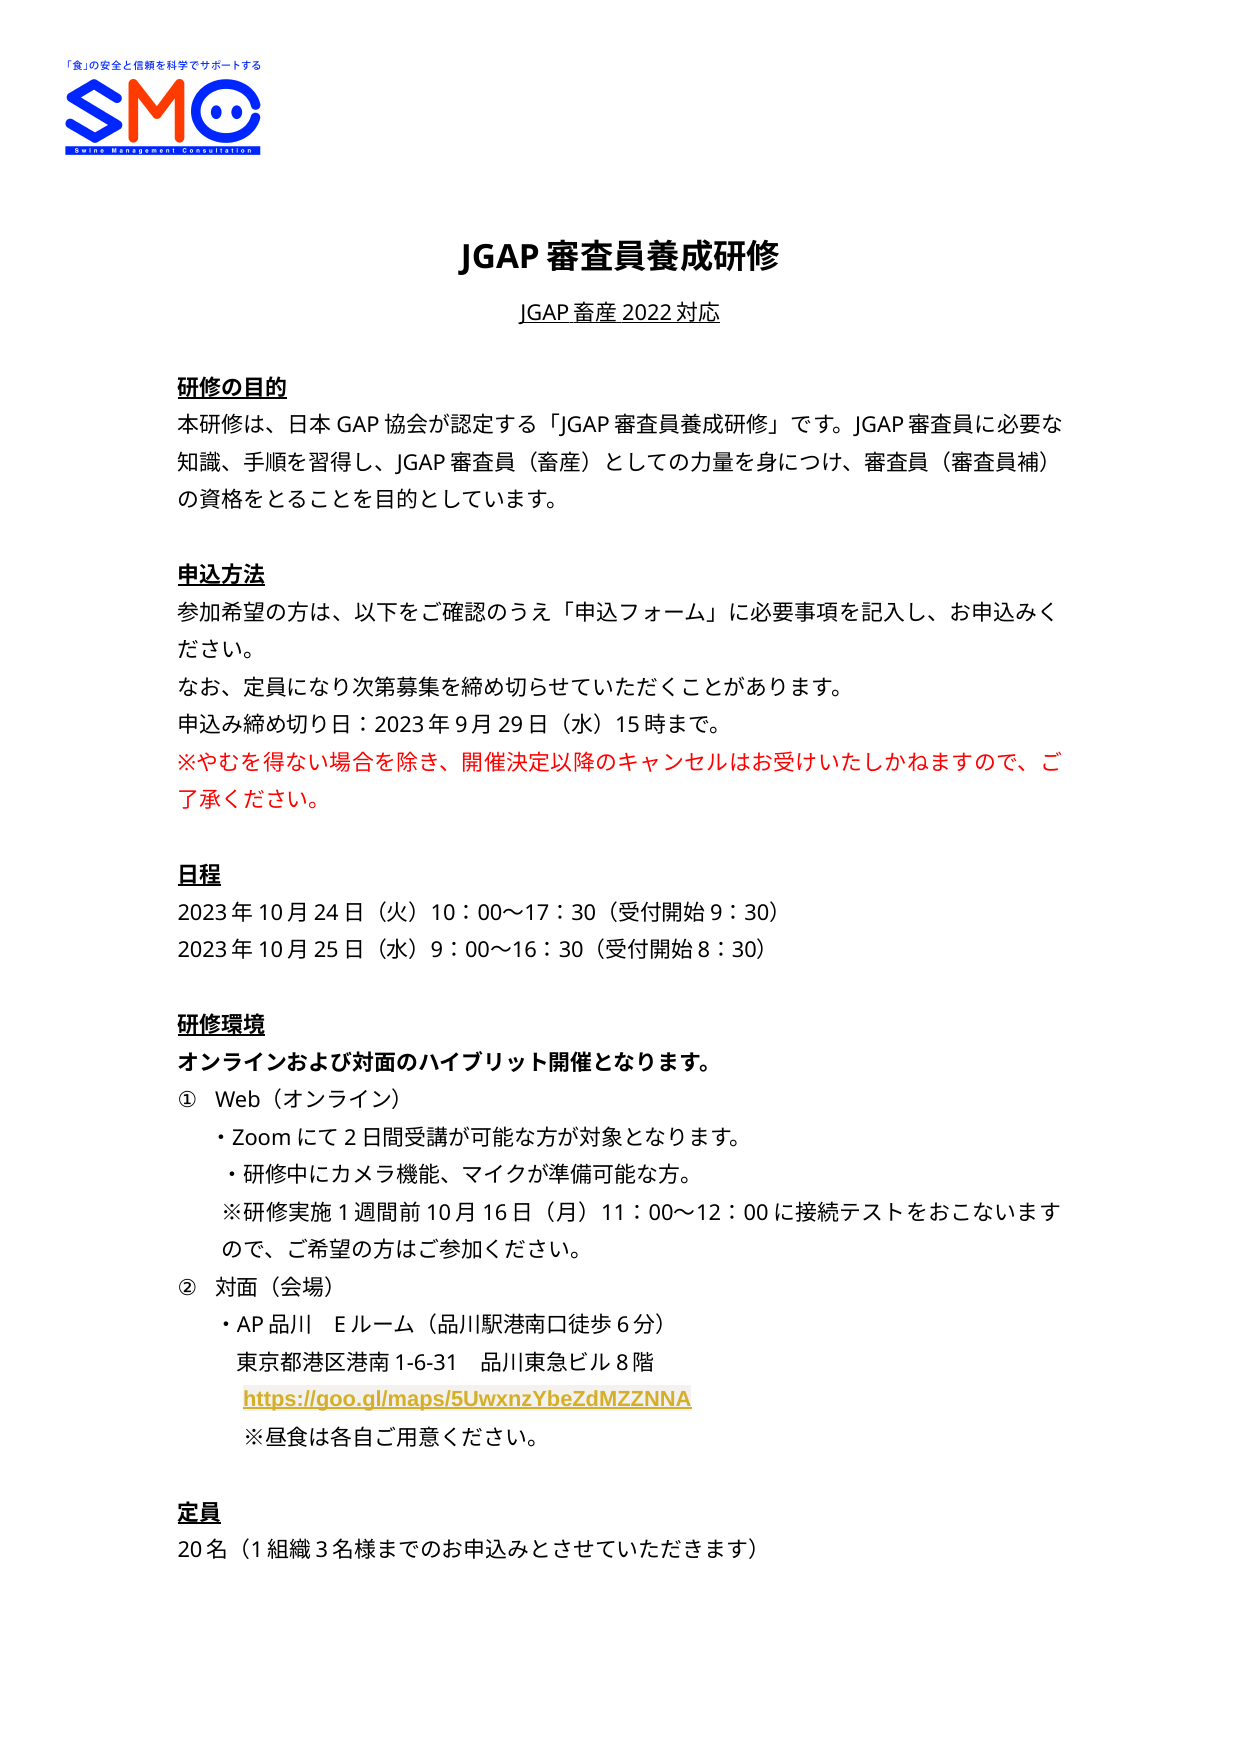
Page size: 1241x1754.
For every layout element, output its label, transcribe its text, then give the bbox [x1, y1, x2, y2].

text JGAP畜産2022対応 [177, 292, 1063, 329]
text ※昼食は各自ご用意ください。 [177, 1417, 1063, 1454]
text 研修環境 [177, 1004, 1063, 1042]
text ※研修実施1週間前10月16日（月）11：00～12：00に接続テストをおこないますので、ご希望の方はご参加ください。 [177, 1192, 1063, 1267]
text 2023年10月24日（火）10：00～17：30（受付開始9：30） [177, 892, 1063, 929]
text ・Zoomにて2日間受講が可能な方が対象となります。 [177, 1117, 1063, 1154]
text 2023年10月25日（水）9：00～16：30（受付開始8：30） [177, 929, 1063, 967]
list Web（オンライン） [177, 1079, 1063, 1117]
text 定員 [177, 1492, 1063, 1529]
text 申込方法 [177, 554, 1063, 592]
text 参加希望の方は、以下をご確認のうえ「申込フォーム」に必要事項を記入し、お申込みください。 [177, 592, 1063, 667]
text 申込み締め切り日：2023年9月29日（水）15時まで。 [177, 704, 1063, 742]
text 20名（1組織3名様までのお申込みとさせていただきます） [177, 1529, 1063, 1567]
text ※やむを得ない場合を除き、開催決定以降のキャンセルはお受けいたしかねますので、ご了承ください。 [177, 742, 1063, 817]
list 対面（会場） [177, 1267, 1063, 1304]
text 東京都港区港南1-6-31 品川東急ビル8階 [215, 1342, 1063, 1379]
text オンラインおよび対面のハイブリット開催となります。 [177, 1042, 1063, 1079]
text JGAP審査員養成研修 [177, 217, 1063, 292]
picture [61, 56, 265, 157]
text ・研修中にカメラ機能、マイクが準備可能な方。 [177, 1154, 1063, 1192]
text 本研修は、日本GAP協会が認定する「JGAP審査員養成研修」です。JGAP審査員に必要な知識、手順を習得し、JGAP審査員（畜産）としての力量を身につけ、審査員（審査員補）の資格をとることを目的としています。 [177, 404, 1063, 517]
text 日程 [177, 854, 1063, 892]
text 研修の目的 [177, 367, 1063, 404]
text ・AP品川 Eルーム（品川駅港南口徒歩6分） [215, 1304, 1063, 1342]
text なお、定員になり次第募集を締め切らせていただくことがあります。 [177, 667, 1063, 704]
text https://goo.gl/maps/5UwxnzYbeZdMZZNNA [177, 1379, 1063, 1417]
